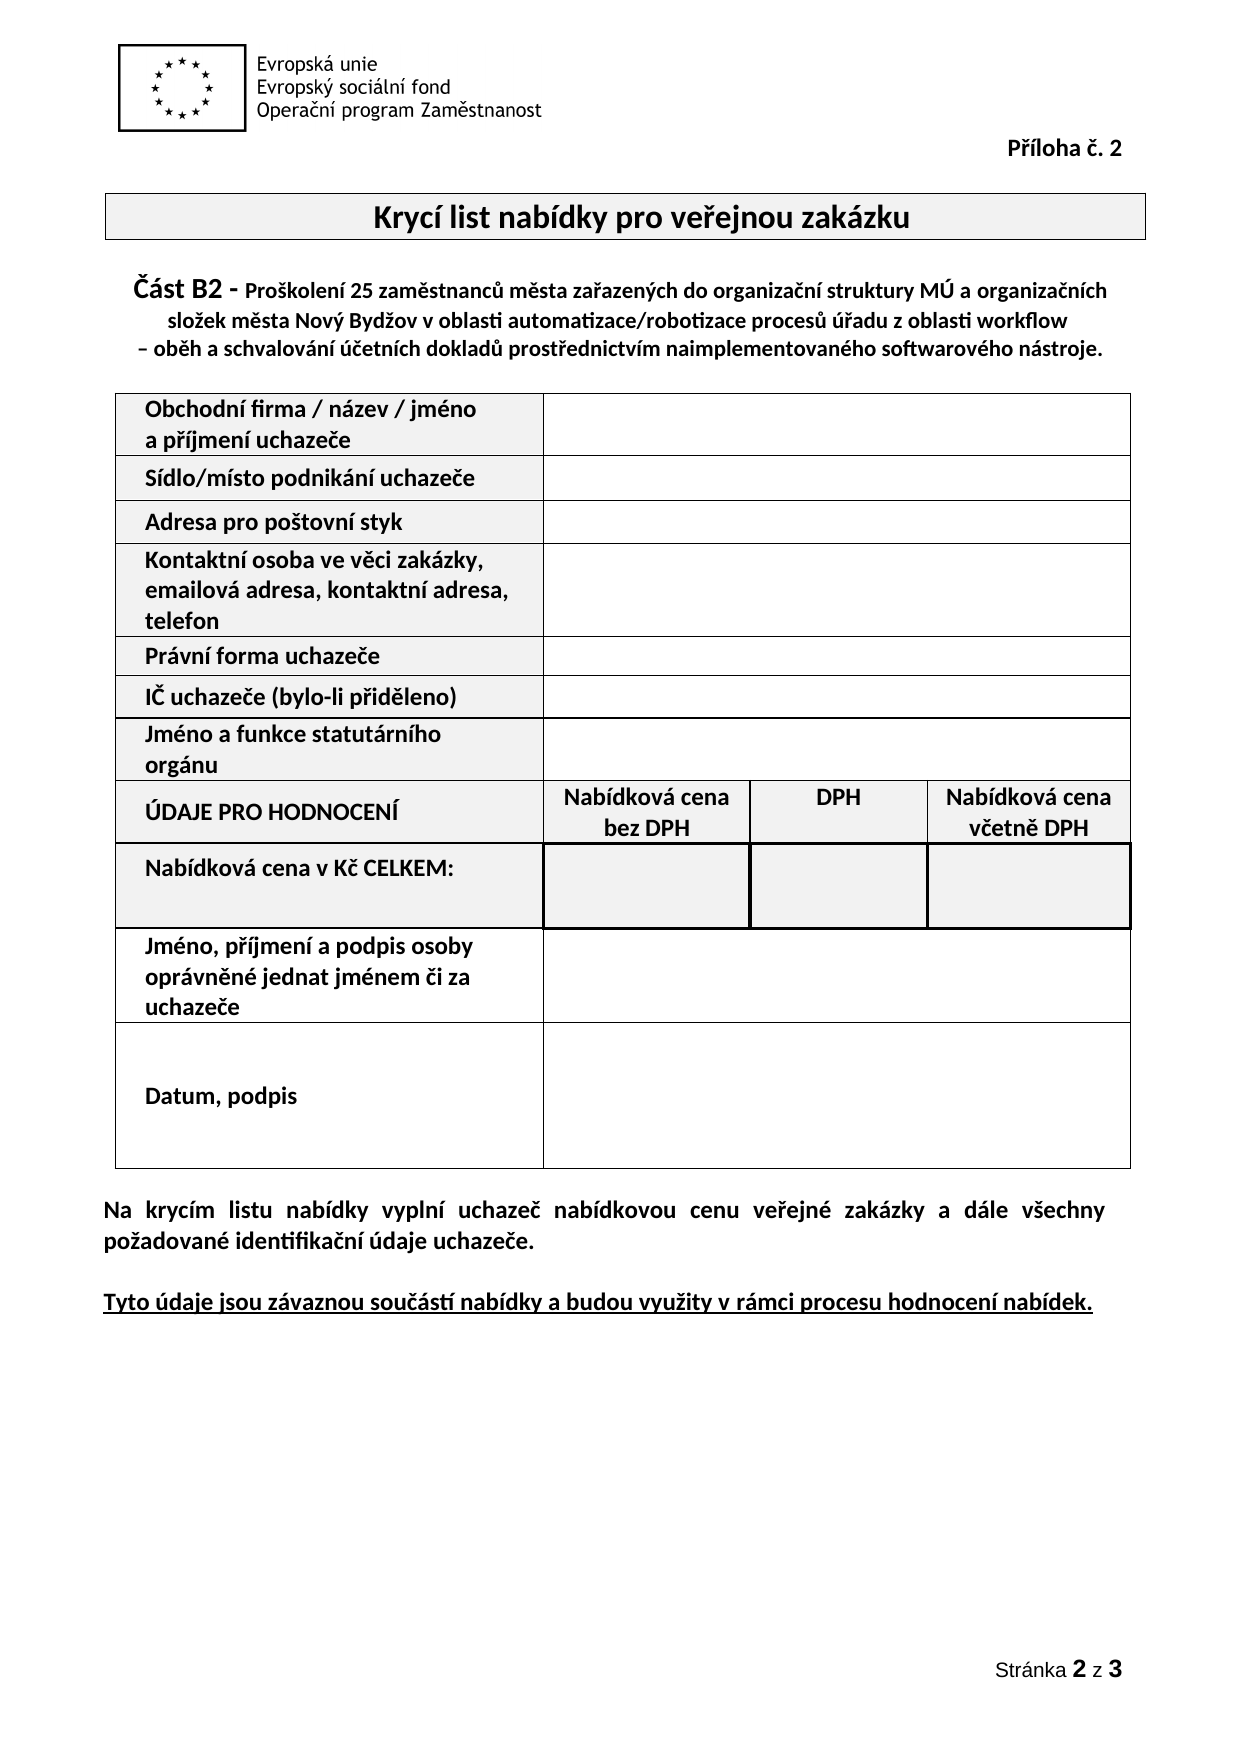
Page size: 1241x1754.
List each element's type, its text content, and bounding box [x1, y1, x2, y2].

table_cell Nabídková cena včetně DPH [928, 781, 1130, 842]
table_cell [544, 676, 1130, 717]
table_cell [545, 845, 748, 927]
table_cell Adresa pro poštovní styk [116, 501, 543, 542]
table_cell Sídlo/místo podnikání uchazeče [116, 456, 543, 499]
table_cell [544, 456, 1130, 499]
table_cell IČ uchazeče (bylo-li přiděleno) [116, 676, 543, 717]
table_cell Nabídková cena bez DPH [544, 781, 749, 842]
text Krycí list nabídky pro veřejnou zakázku [106, 194, 1145, 239]
table_cell [544, 501, 1130, 542]
text Tyto údaje jsou závaznou součástí nabídky a budou využity v rámci procesu hodnocení nabídek. [118, 1286, 1122, 1316]
table_cell DPH [751, 781, 927, 842]
table_cell [544, 637, 1130, 674]
text Na krycím listu nabídky vyplní uchazeč nabídkovou cenu veřejné zakázky a dále všechny požadované identifikační údaje uchazeče. [118, 1194, 1122, 1255]
table_cell [544, 1023, 1130, 1168]
picture [118, 44, 542, 132]
table_cell Datum, podpis [116, 1023, 543, 1168]
table_cell [544, 544, 1130, 636]
table_cell [544, 719, 1130, 780]
list Část B2 - Proškolení 25 zaměstnanců města zařazených do organizační struktury MÚ a organizačních složek města Nový Bydžov v oblasti automatizace/robotizace procesů úřadu z oblasti workflow – oběh a schvalování účetních dokladů prostřednictvím naimplementovaného softwarového nástroje. [118, 270, 1122, 362]
table_header Obchodní firma / název / jméno a příjmení uchazeče [116, 394, 543, 454]
table_cell [752, 845, 926, 927]
table_cell [544, 930, 1130, 1022]
table_cell Kontaktní osoba ve věci zakázky, emailová adresa, kontaktní adresa, telefon [116, 544, 543, 636]
table_header [544, 394, 1130, 454]
table_cell Právní forma uchazeče [116, 637, 543, 674]
text Příloha č. 2 [118, 132, 1122, 162]
table_cell Nabídková cena v Kč CELKEM: [116, 844, 542, 927]
table_cell Údaje pro hodnocení [116, 781, 543, 842]
table_cell [929, 845, 1129, 927]
table_cell Jméno a funkce statutárního orgánu [116, 719, 543, 780]
table_cell Jméno, příjmení a podpis osoby oprávněné jednat jménem či za uchazeče [116, 929, 543, 1022]
